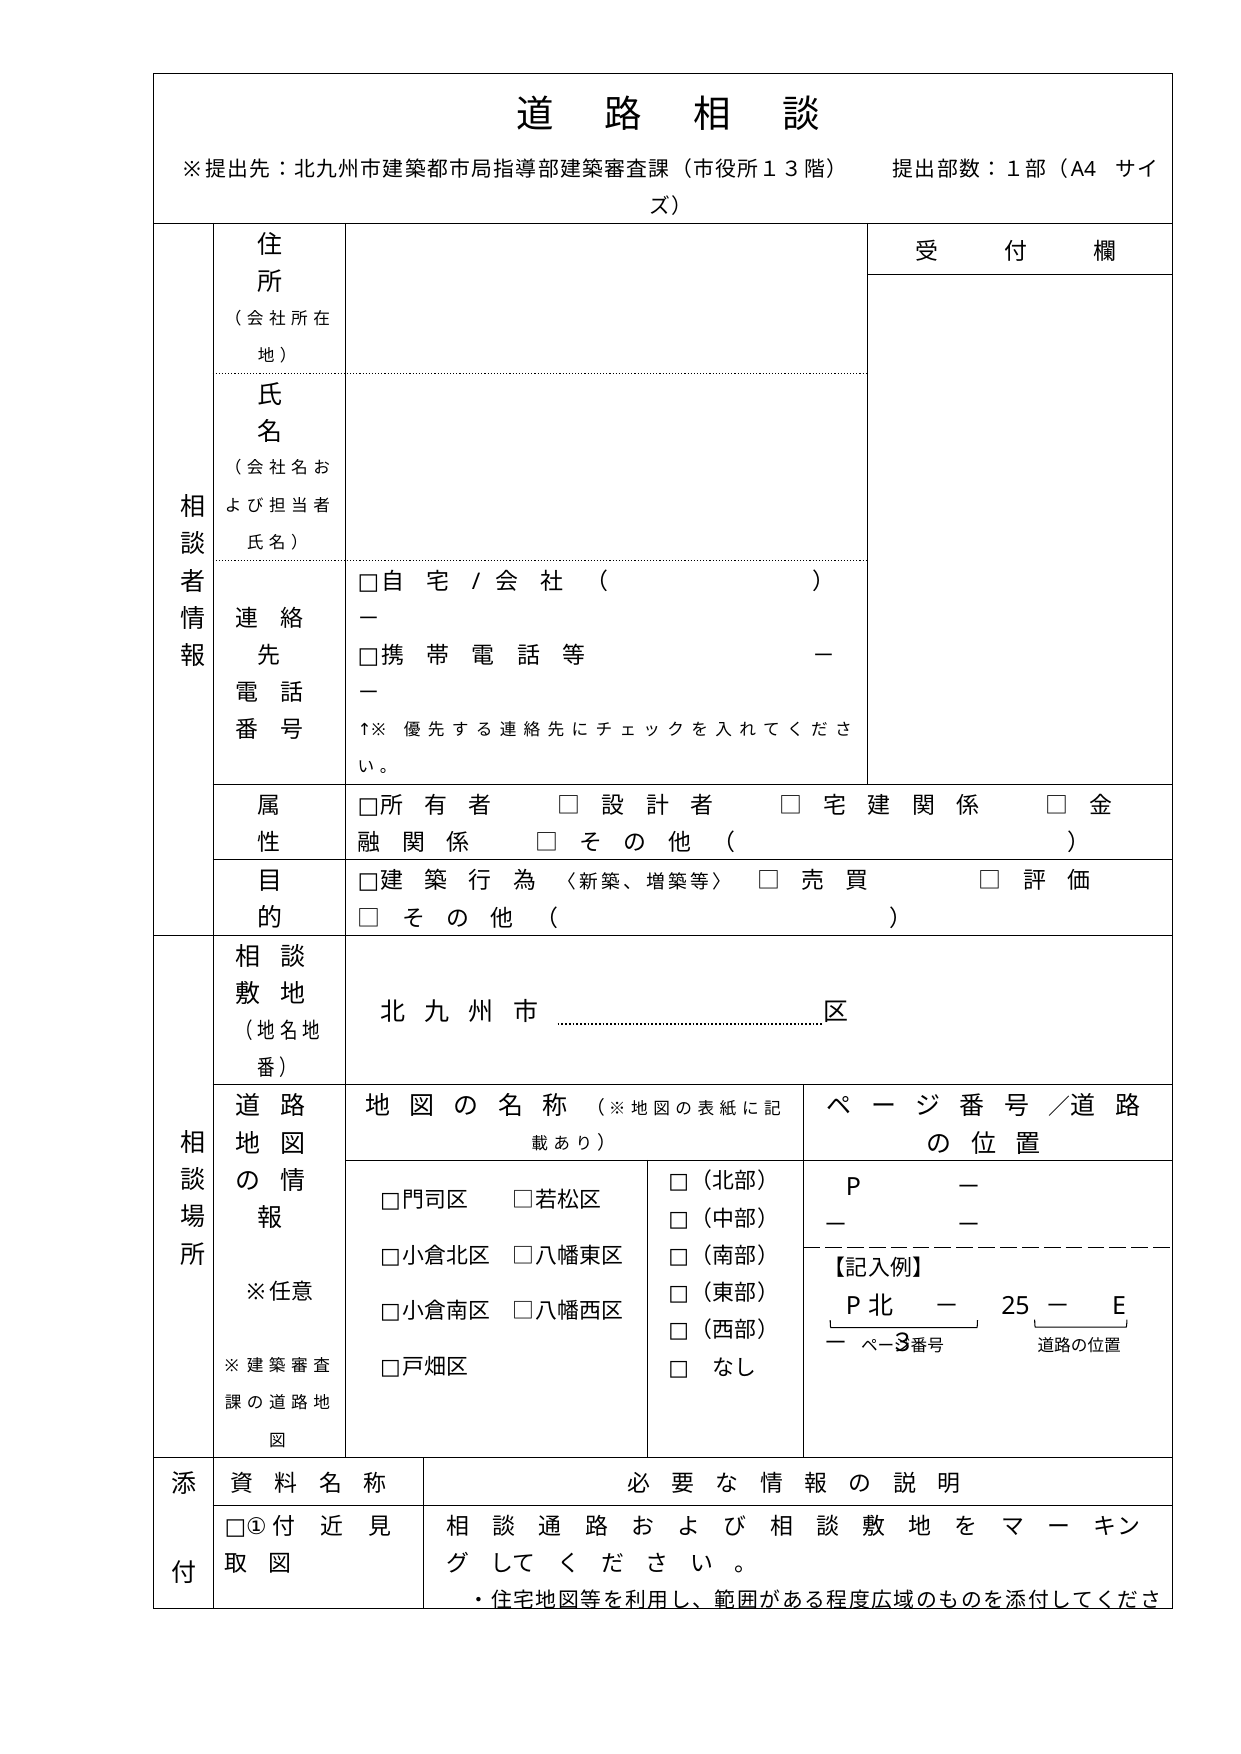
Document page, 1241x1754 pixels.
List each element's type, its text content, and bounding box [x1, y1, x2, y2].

table_cell 添 付 資 料 [154, 1458, 213, 1608]
table_header 道 路 相 談 ※提出先：北九州市建築都市局指導部建築審査課（市役所１３階） 提出部数：１部（A4サイズ） [154, 74, 1172, 223]
table_cell 【記入例】 P 北 － 25 － E － ３ [804, 1247, 1172, 1457]
table_cell □①付近見取図 [214, 1506, 423, 1608]
table_cell 属 性 [214, 785, 345, 859]
table_cell 相談者情報 [154, 224, 213, 934]
table_cell 道路地図の情報 ※任意 ※建築審査課の道路地図 [214, 1085, 345, 1457]
table_cell 相談場所 [154, 936, 213, 1457]
table_cell 相談敷地（地名地番） [214, 936, 345, 1084]
table_cell 資料名称 [214, 1458, 423, 1505]
table_cell [346, 224, 867, 373]
table_cell □所有者 □設計者 □宅建関係 □金融関係 □その他（ ） [346, 785, 1172, 859]
table_cell ページ番号／道路の位置 [804, 1085, 1172, 1160]
table_cell □建築行為〈新築、増築等〉 □売買 □評価 □その他（ ） [346, 860, 1172, 934]
table_cell [868, 275, 1172, 784]
table_cell [346, 373, 867, 559]
table_cell □門司区 □若松区 □小倉北区 □八幡東区 □小倉南区 □八幡西区 □戸畑区 [346, 1161, 647, 1457]
table_cell 住 所 （会社所在地） [214, 224, 345, 373]
table_cell P － － － [804, 1161, 1172, 1247]
table_cell □自宅/会社（ ） － □携帯電話等 － － ↑※優先する連絡先にチェックを入れてください。 [346, 560, 867, 784]
table_cell 受 付 欄 [868, 224, 1172, 274]
table_cell 連絡先 電話番号 [214, 560, 345, 784]
table_cell 北九州市 区 [346, 936, 1172, 1084]
table_cell 氏 名 （会社名および担当者氏名） [214, 373, 345, 559]
table_cell □（北部） □（中部） □（南部） □（東部） □（西部） □ なし [648, 1161, 803, 1457]
table_cell 必要な情報の説明 [424, 1458, 1172, 1505]
table_cell 目 的 [214, 860, 345, 934]
table_cell 地図の名称（※地図の表紙に記載あり） [346, 1085, 803, 1160]
table_cell 相談通路および相談敷地をマーキングしてください。 ・住宅地図等を利用し、範囲がある程度広域のものを添付してください。 [424, 1506, 1172, 1608]
